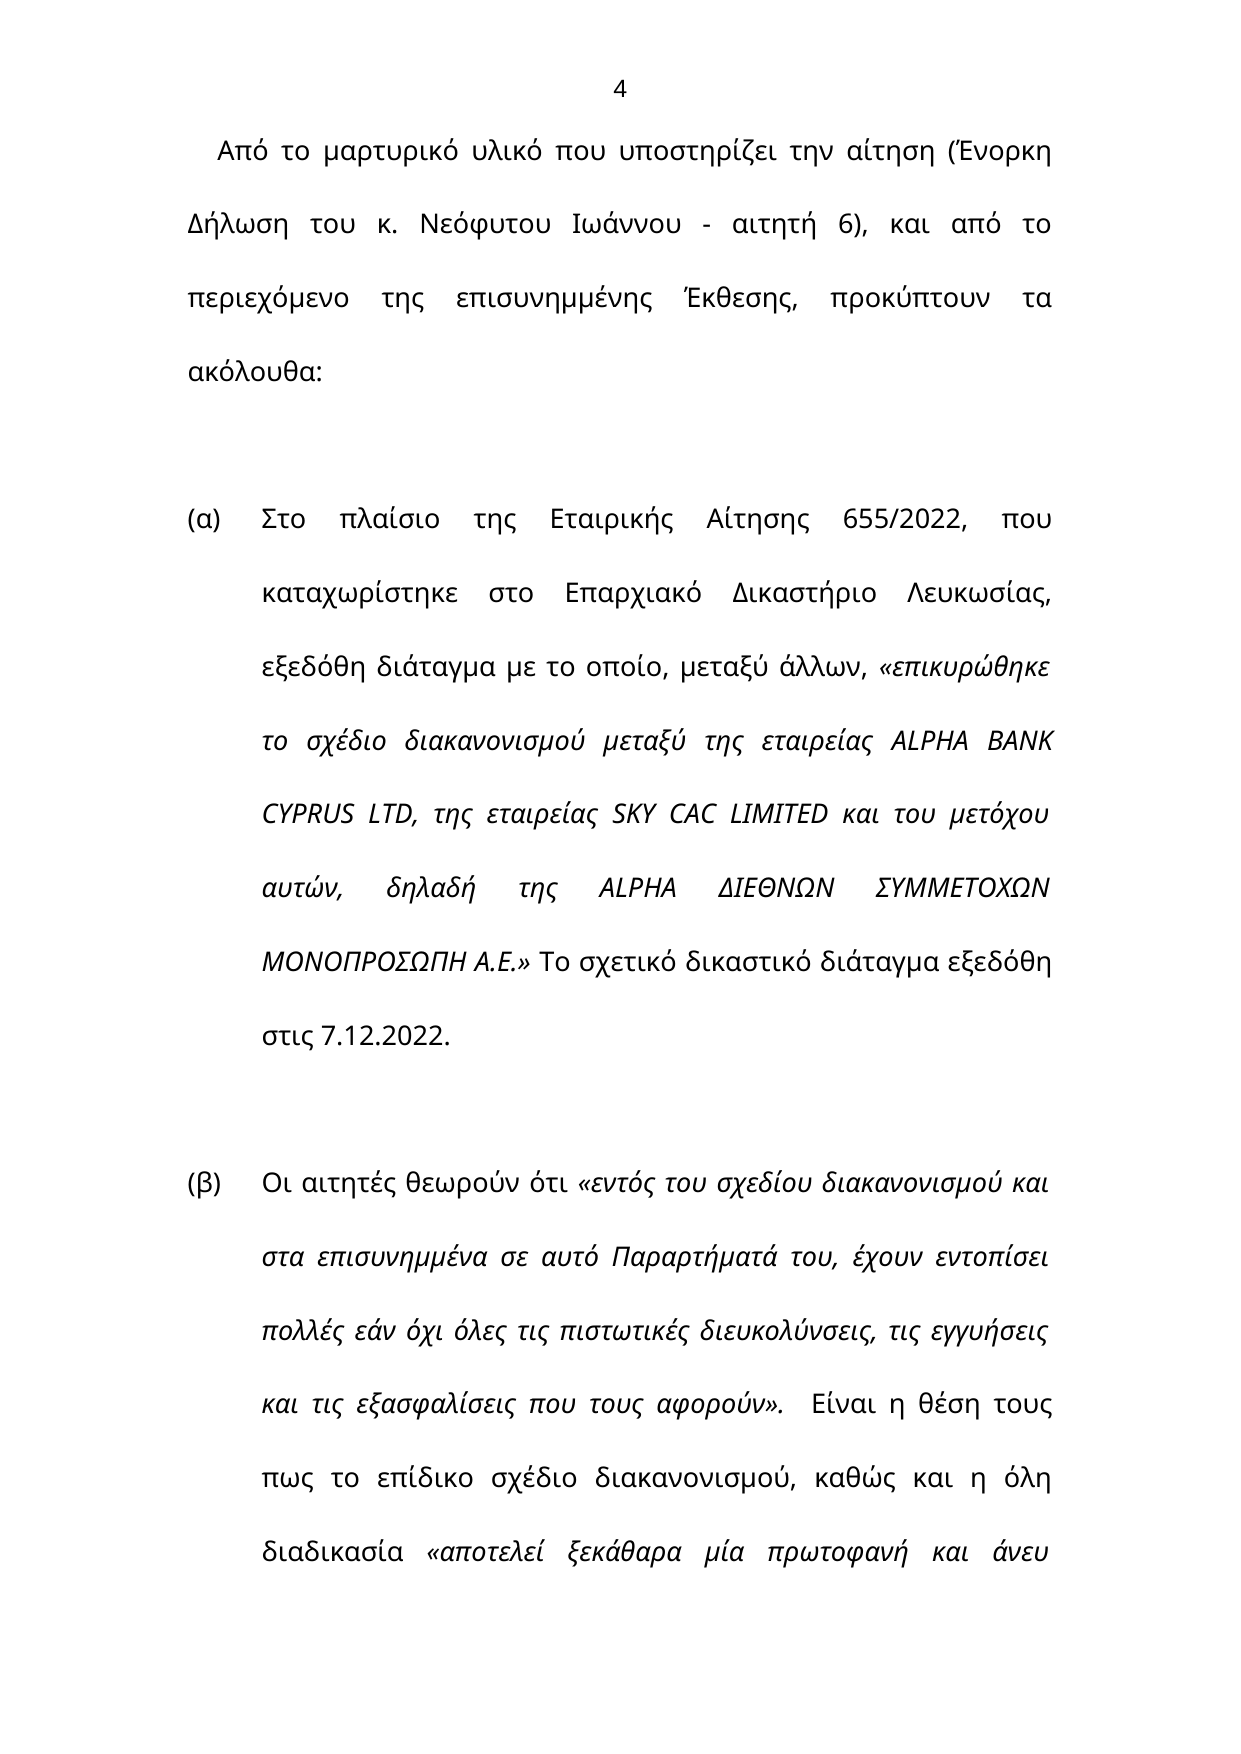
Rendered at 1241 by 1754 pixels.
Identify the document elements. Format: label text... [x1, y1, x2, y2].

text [187, 1164, 1053, 1569]
text Από το μαρτυρικό υλικό που υποστηρίζει την αίτηση (Ένορκη Δήλωση του κ. Νεόφυτου Ιωάννου - αιτητή 6), και από το περιεχόμενο της επισυνημμένης Έκθεσης, προκύπτουν τα ακόλουθα: [187, 131, 1053, 389]
text (α) Στο πλαίσιο της Εταιρικής Αίτησης 655/2022, που καταχωρίστηκε στο Επαρχιακό Δικαστήριο Λευκωσίας, εξεδόθη διάταγμα με το οποίο, μεταξύ άλλων, «επικυρώθηκε το σχέδιο διακανονισμού μεταξύ της εταιρείας ALPHA BANK CYPRUS LTD, της εταιρείας SKY CAC LIMITED και του μετόχου αυτών, δηλαδή της ALPHA ΔΙΕΘΝΩΝ ΣΥΜΜΕΤΟΧΩΝ ΜΟΝΟΠΡΟΣΩΠΗ Α.Ε.» Το σχετικό δικαστικό διάταγμα εξεδόθη στις 7.12.2022. [187, 500, 1053, 1053]
